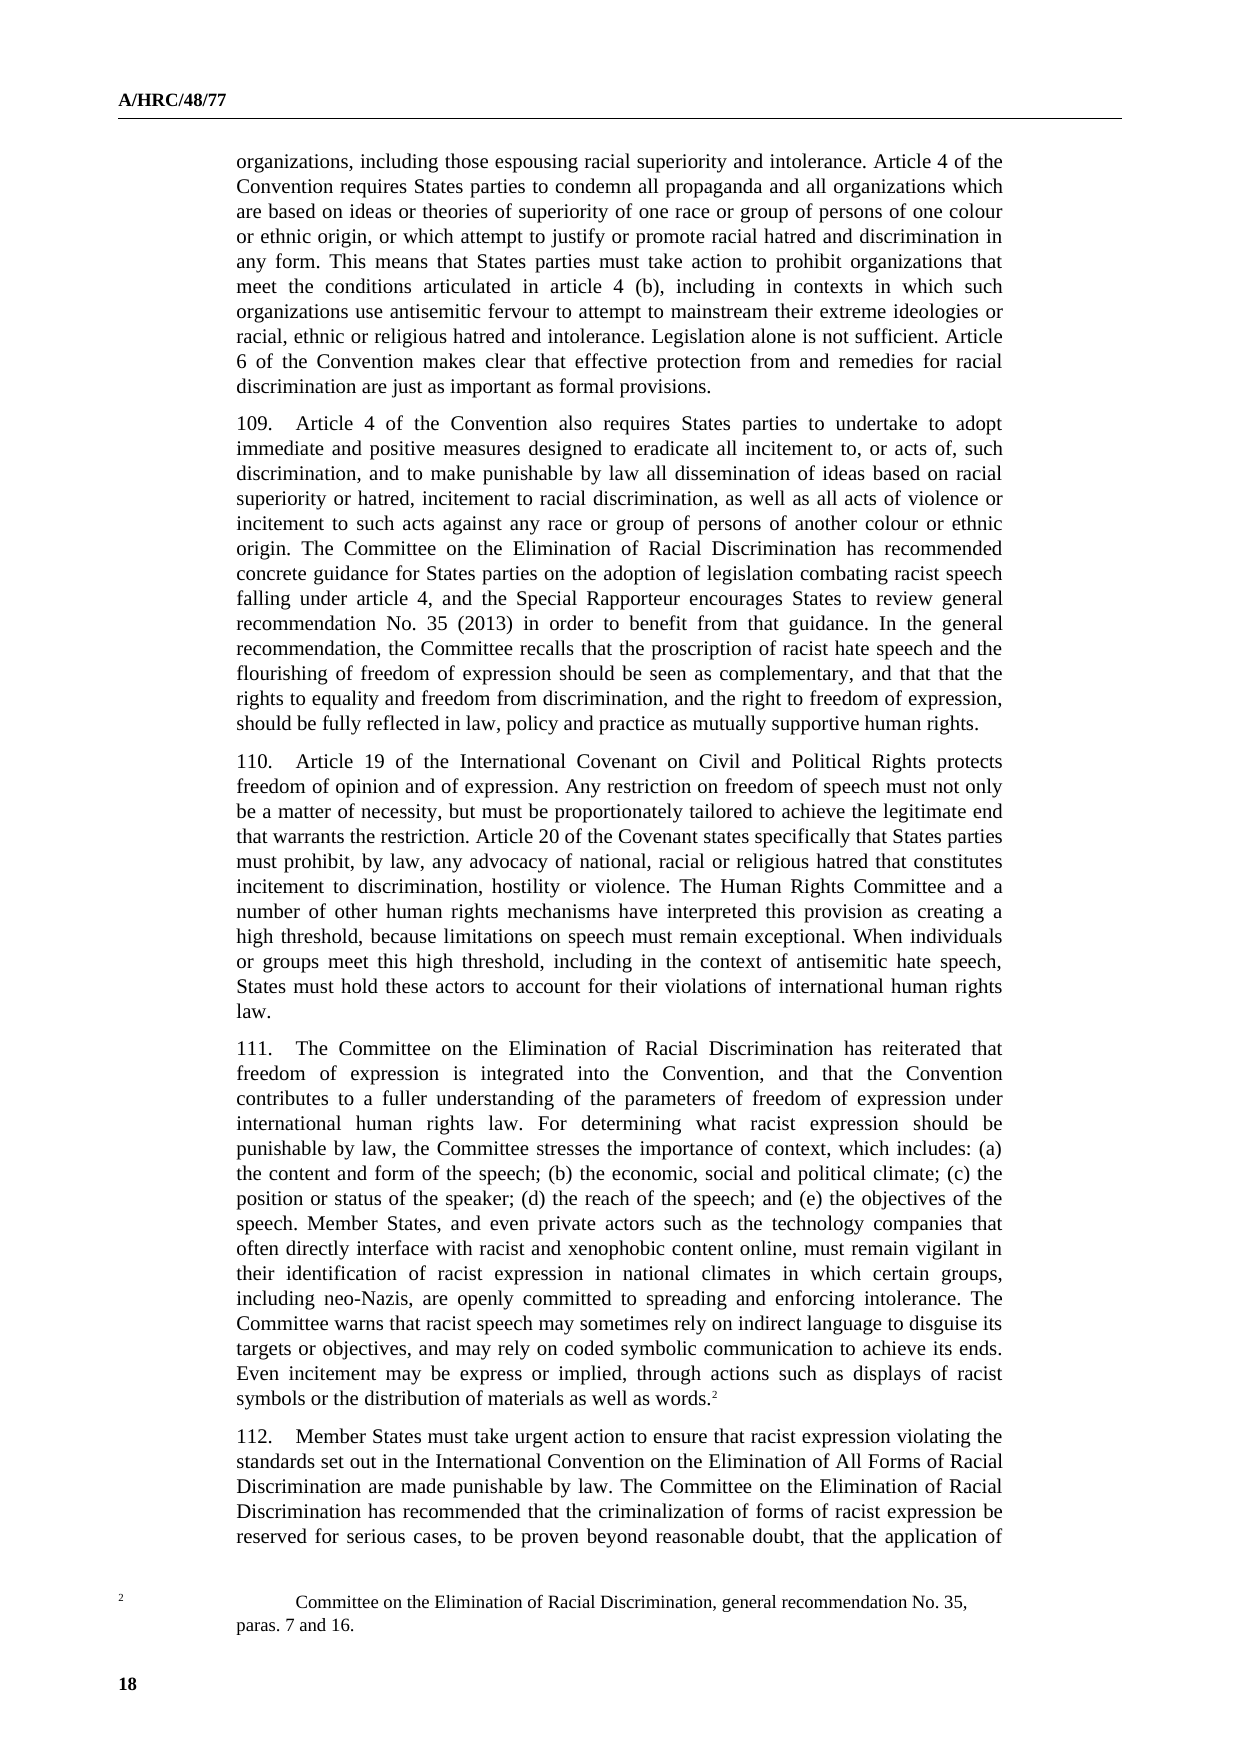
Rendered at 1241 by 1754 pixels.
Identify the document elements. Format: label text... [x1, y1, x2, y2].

text 110. Article 19 of the International Covenant on Civil and Political Rights protects freedom of opinion and of expression. Any restriction on freedom of speech must not only be a matter of necessity, but must be proportionately tailored to achieve the legitimate end that warrants the restriction. Article 20 of the Covenant states specifically that States parties must prohibit, by law, any advocacy of national, racial or religious hatred that constitutes incitement to discrimination, hostility or violence. The Human Rights Committee and a number of other human rights mechanisms have interpreted this provision as creating a high threshold, because limitations on speech must remain exceptional. When individuals or groups meet this high threshold, including in the context of antisemitic hate speech, States must hold these actors to account for their violations of international human rights law. [236, 748, 1004, 1023]
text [236, 1423, 1004, 1548]
text 111. The Committee on the Elimination of Racial Discrimination has reiterated that freedom of expression is integrated into the Convention, and that the Convention contributes to a fuller understanding of the parameters of freedom of expression under international human rights law. For determining what racist expression should be punishable by law, the Committee stresses the importance of context, which includes: (a) the content and form of the speech; (b) the economic, social and political climate; (c) the position or status of the speaker; (d) the reach of the speech; and (e) the objectives of the speech. Member States, and even private actors such as the technology companies that often directly interface with racist and xenophobic content online, must remain vigilant in their identification of racist expression in national climates in which certain groups, including neo-Nazis, are openly committed to spreading and enforcing intolerance. The Committee warns that racist speech may sometimes rely on indirect language to disguise its targets or objectives, and may rely on coded symbolic communication to achieve its ends. Even incitement may be express or implied, through actions such as displays of racist symbols or the distribution of materials as well as words. [236, 1035, 1004, 1410]
text 109. Article 4 of the Convention also requires States parties to undertake to adopt immediate and positive measures designed to eradicate all incitement to, or acts of, such discrimination, and to make punishable by law all dissemination of ideas based on racial superiority or hatred, incitement to racial discrimination, as well as all acts of violence or incitement to such acts against any race or group of persons of another colour or ethnic origin. The Committee on the Elimination of Racial Discrimination has recommended concrete guidance for States parties on the adoption of legislation combating racist speech falling under article 4, and the Special Rapporteur encourages States to review general recommendation No. 35 (2013) in order to benefit from that guidance. In the general recommendation, the Committee recalls that the proscription of racist hate speech and the flourishing of freedom of expression should be seen as complementary, and that that the rights to equality and freedom from discrimination, and the right to freedom of expression, should be fully reflected in law, policy and practice as mutually supportive human rights. [236, 410, 1004, 735]
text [236, 148, 1004, 398]
